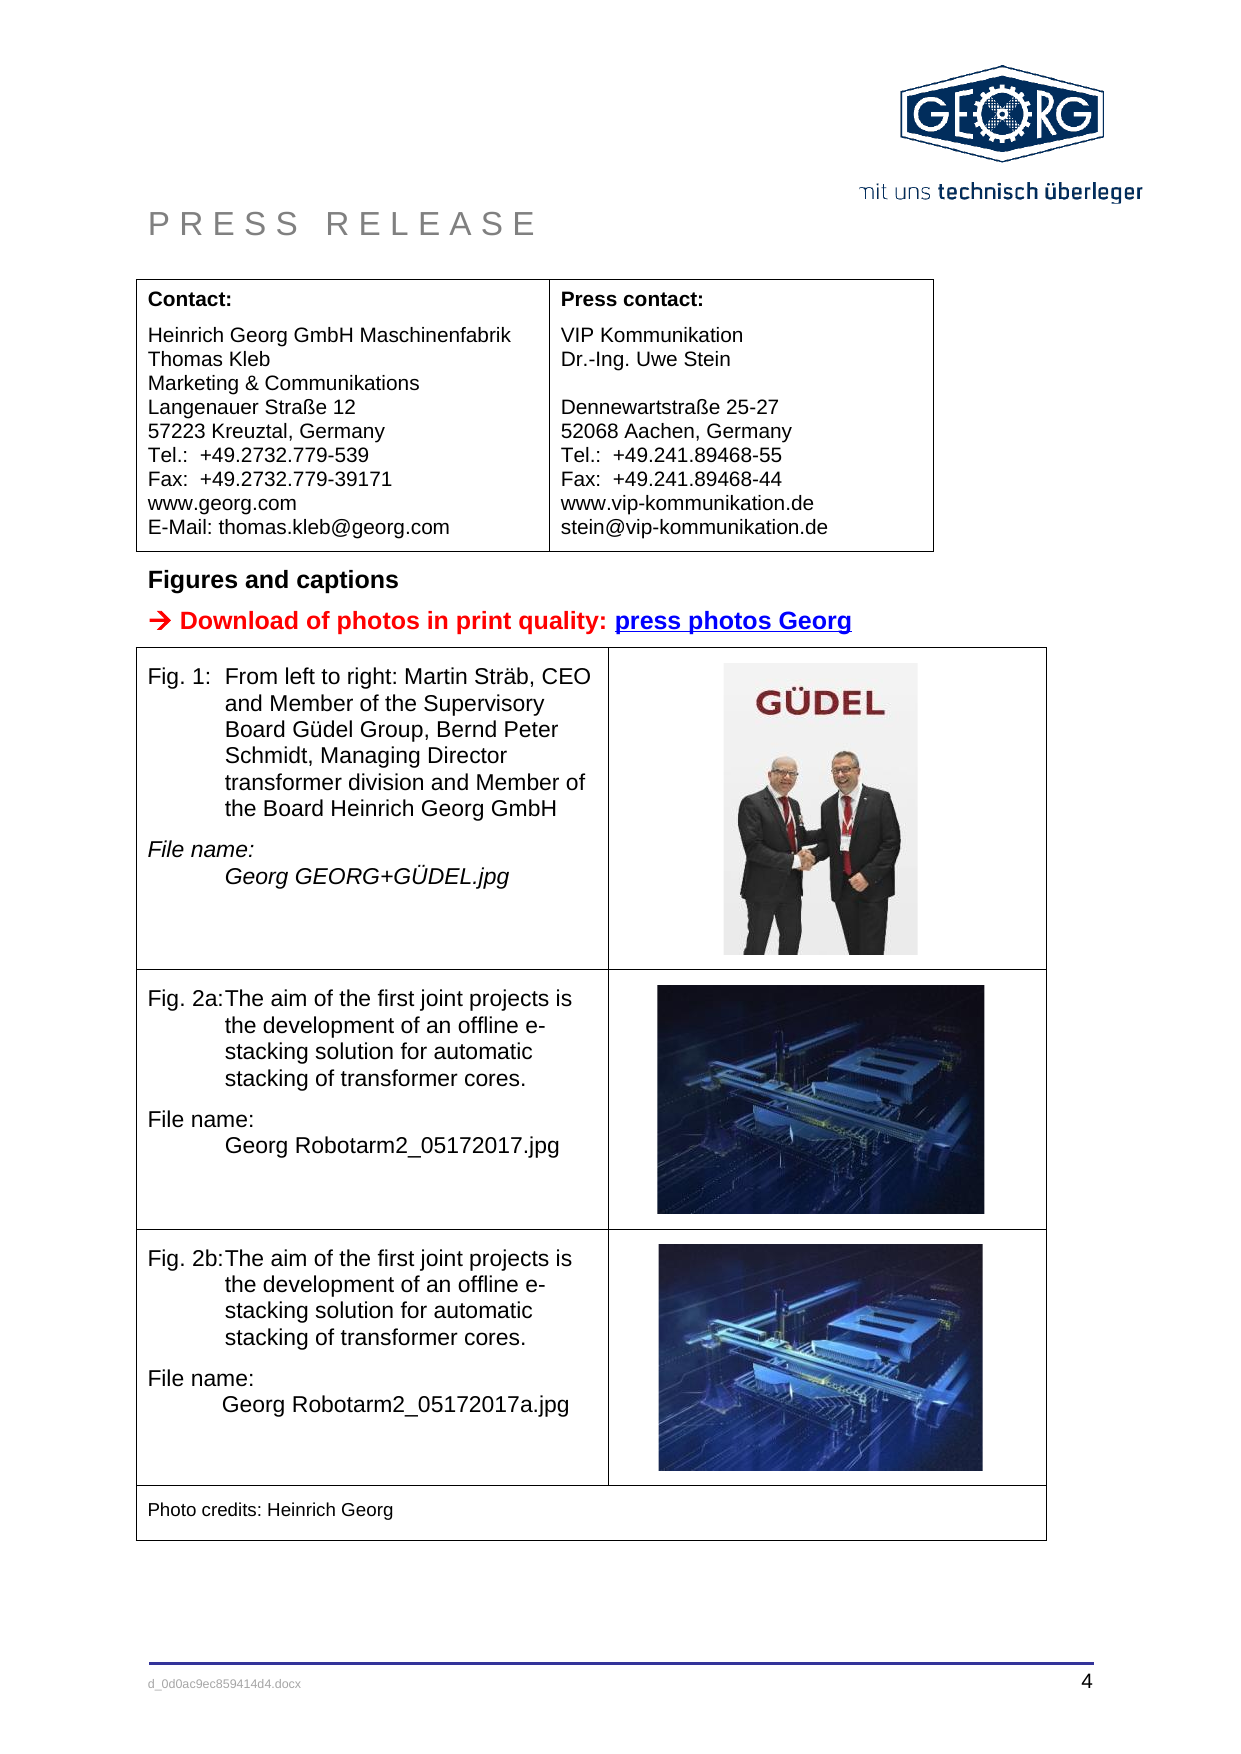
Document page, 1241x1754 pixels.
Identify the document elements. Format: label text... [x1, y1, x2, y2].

table_cell Fig. 2b: The aim of the first joint projects is the development of an offline e-stacking solution for automatic stacking of transformer cores. File name: Georg Robotarm2_05172017a.jpg [137, 1230, 608, 1485]
table_cell [609, 1230, 1046, 1485]
text Figures and captions [148, 565, 971, 593]
picture [658, 1244, 983, 1471]
picture [657, 985, 985, 1214]
table_header [609, 648, 1046, 969]
table_cell [609, 970, 1046, 1228]
table_header Fig. 1: From left to right: Martin Sträb, CEO and Member of the Supervisory Board Güdel Group, Bernd Peter Schmidt, Managing Director transformer division and Member of the Board Heinrich Georg GmbH File name: Georg GEORG+GÜDEL.jpg [137, 648, 608, 969]
picture [857, 65, 1143, 203]
table_cell Fig. 2a: The aim of the first joint projects is the development of an offline e-stacking solution for automatic stacking of transformer cores. File name: Georg Robotarm2_05172017.jpg [137, 970, 608, 1228]
table_header Contact: Heinrich Georg GmbH Maschinenfabrik Thomas Kleb Marketing & Communikations Langenauer Straße 12 57223 Kreuztal, Germany Tel.: +49.2732.779-539 Fax: +49.2732.779-39171 www.georg.com E-Mail: thomas.kleb@georg.com [137, 280, 549, 551]
text Download of photos in print quality: press photos Georg [148, 606, 886, 635]
picture [723, 663, 918, 955]
table_header Press contact: VIP Kommunikation Dr.-Ing. Uwe Stein Dennewartstraße 25-27 52068 Aachen, Germany Tel.: +49.241.89468-55 Fax: +49.241.89468-44 www.vip-kommunikation.de stein@vip-kommunikation.de [550, 280, 933, 551]
table_cell Photo credits: Heinrich Georg [137, 1486, 1046, 1540]
